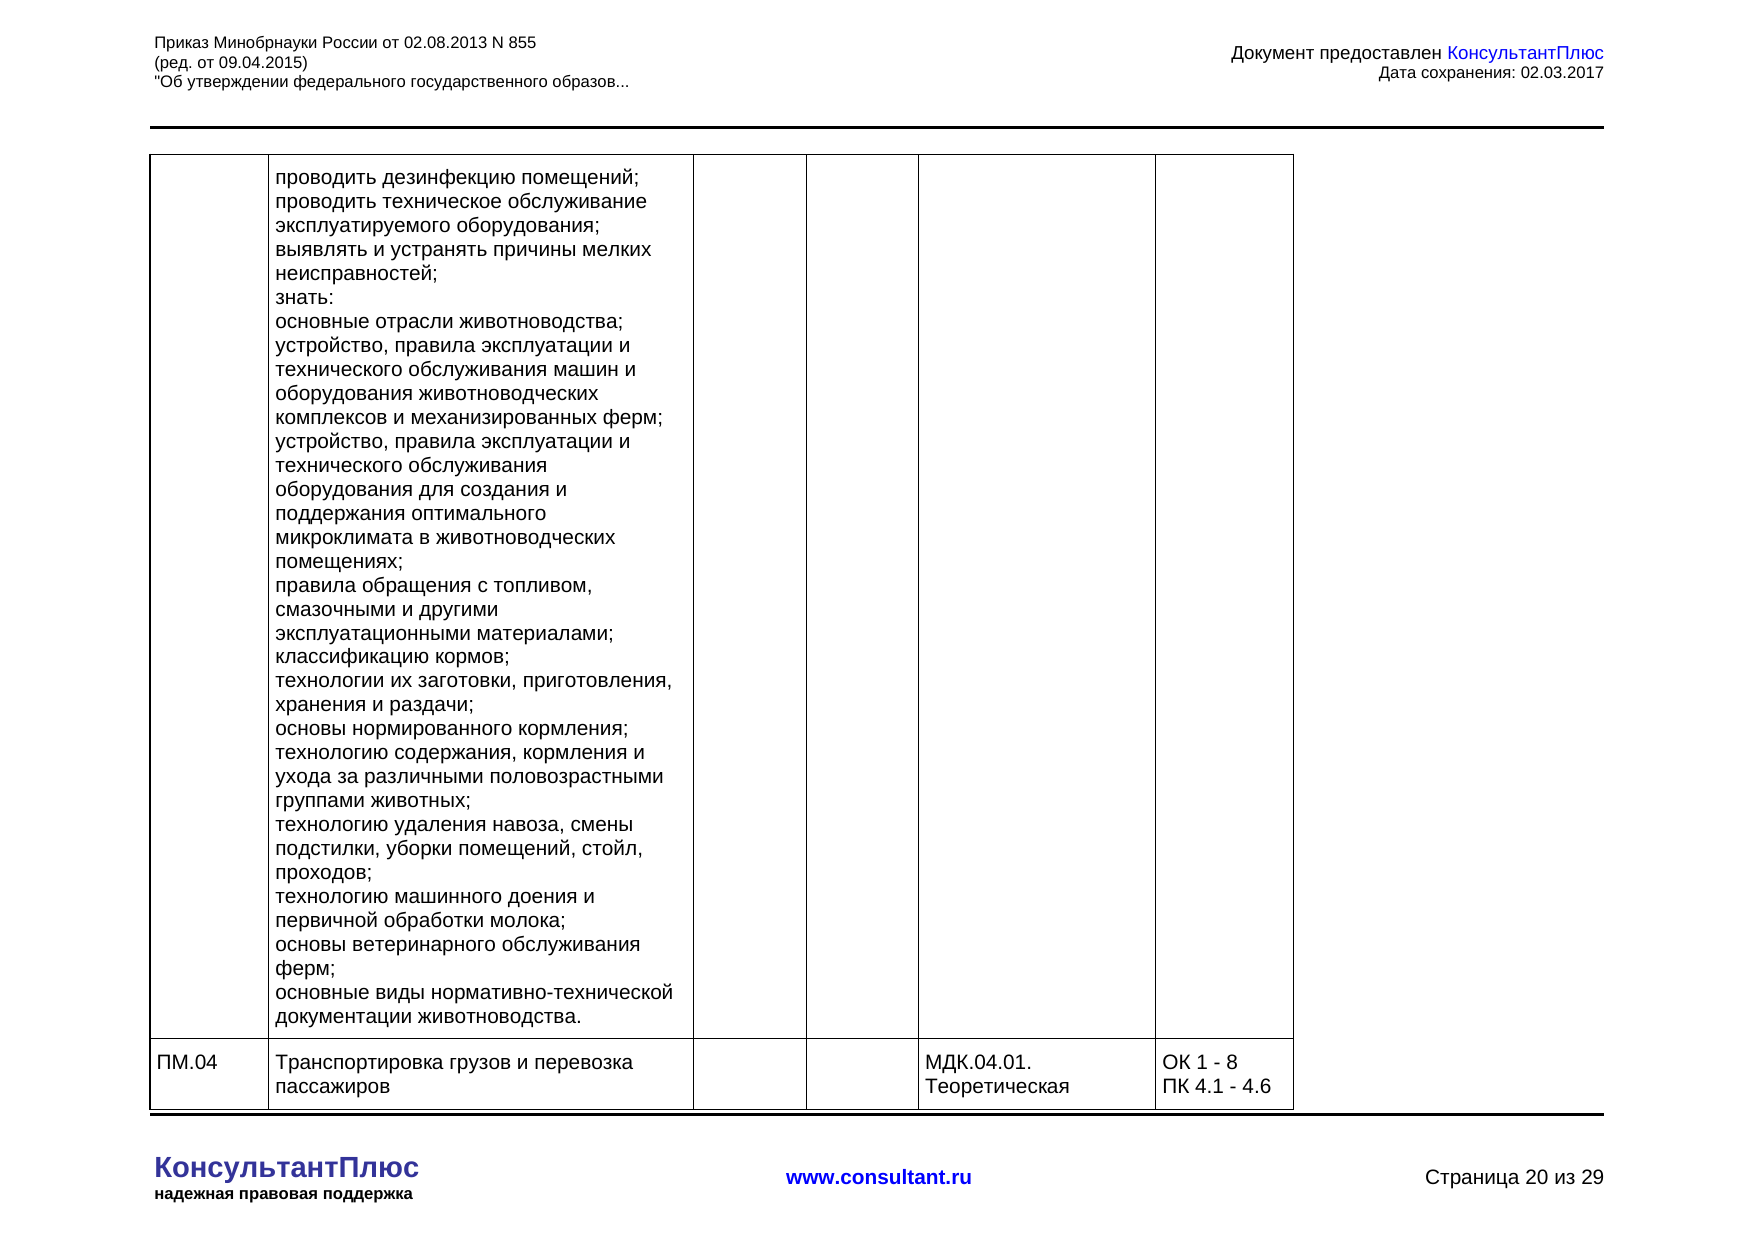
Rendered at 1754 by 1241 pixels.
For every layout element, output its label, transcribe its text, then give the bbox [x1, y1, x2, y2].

table_cell [694, 1039, 806, 1108]
table_cell ПМ.04 [151, 1039, 268, 1108]
table_cell [807, 1039, 918, 1108]
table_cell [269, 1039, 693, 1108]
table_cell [1156, 1039, 1293, 1108]
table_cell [919, 155, 1155, 1038]
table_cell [919, 1039, 1155, 1108]
